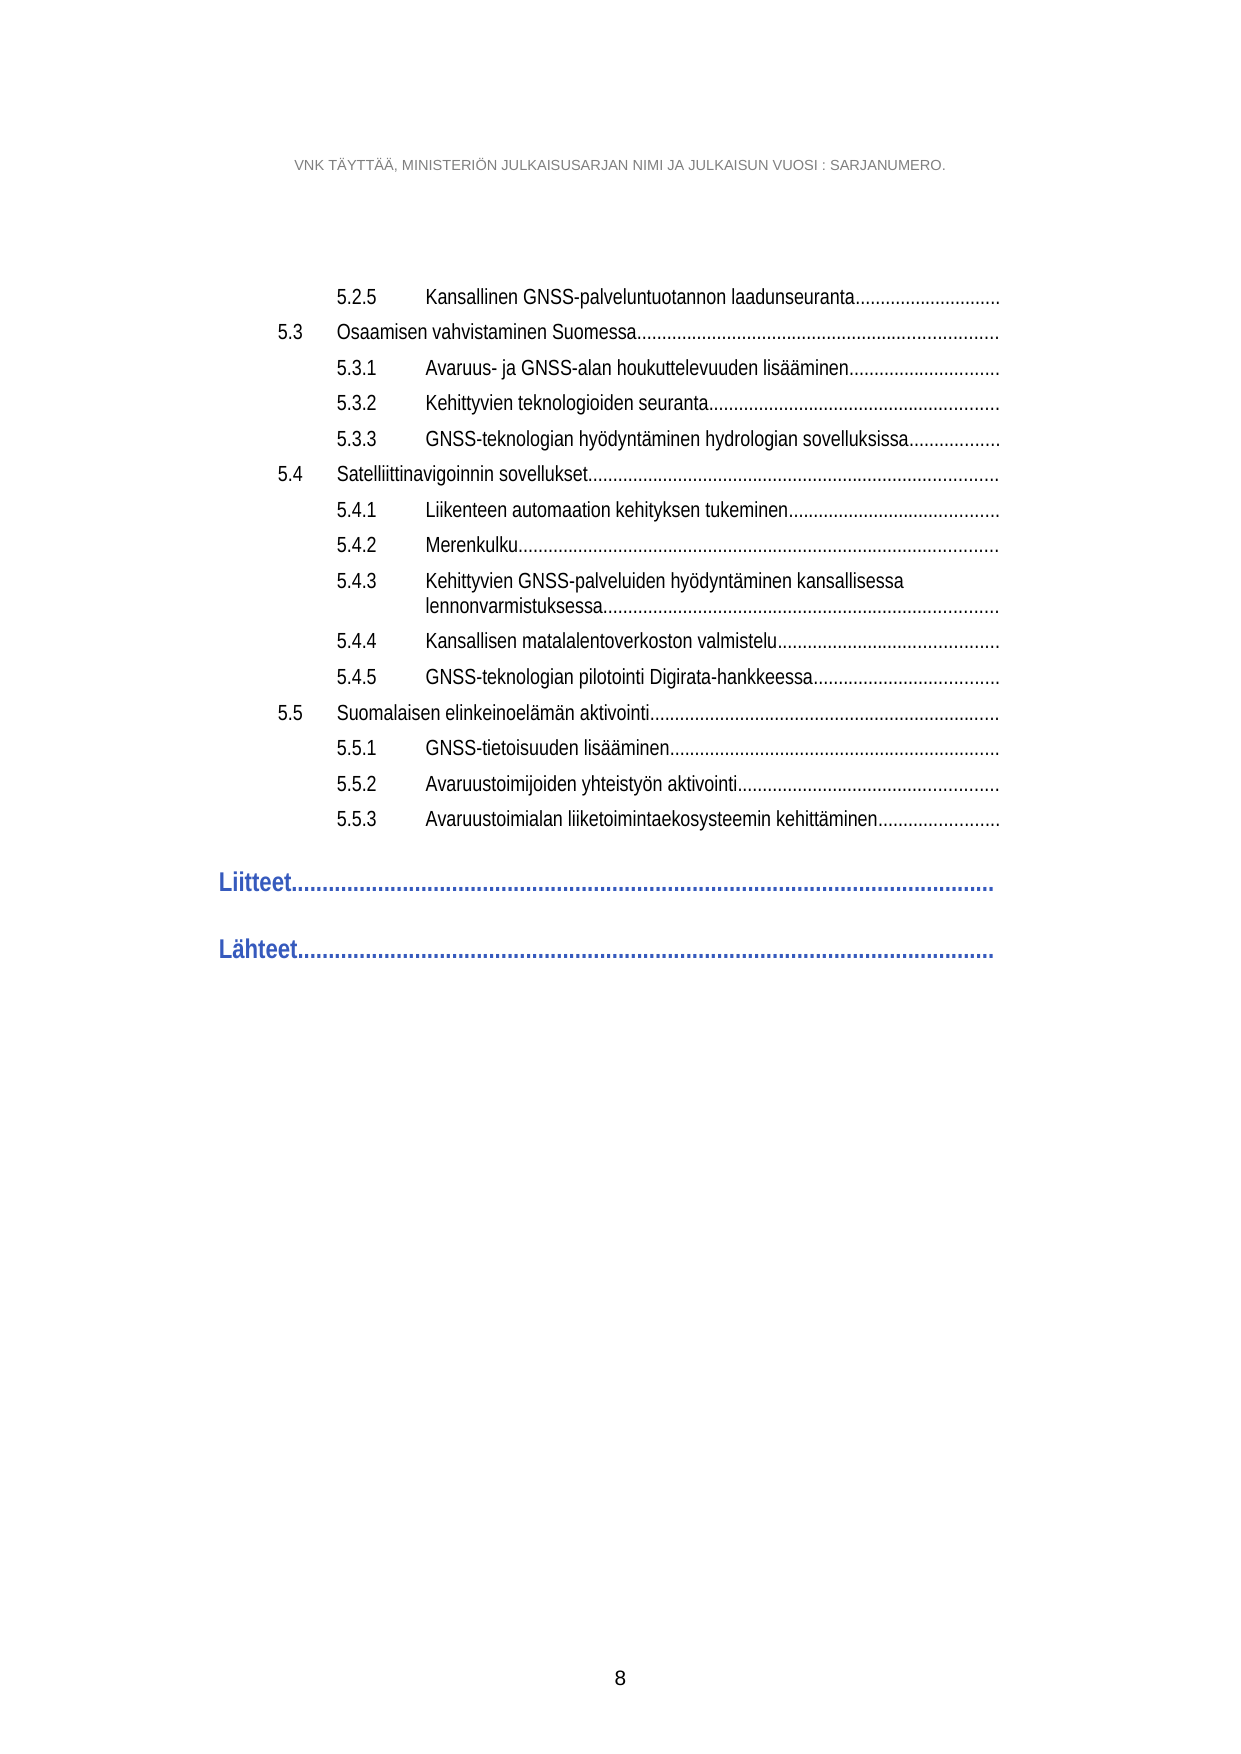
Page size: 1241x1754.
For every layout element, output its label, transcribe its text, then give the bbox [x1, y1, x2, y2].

text 5.5.3 Avaruustoimialan liiketoimintaekosysteemin kehittäminen 62 [337, 806, 933, 831]
text 5.5.2 Avaruustoimijoiden yhteistyön aktivointi 61 [337, 770, 933, 796]
text 5.4.2 Merenkulku 58 [337, 532, 933, 557]
text 5.4.3 Kehittyvien GNSS-palveluiden hyödyntäminen kansallisessa lennonvarmistuksessa 59 [337, 568, 933, 618]
text 5.5.1 GNSS-tietoisuuden lisääminen 60 [337, 735, 933, 760]
text 5.5 Suomalaisen elinkeinoelämän aktivointi 60 [278, 699, 933, 724]
text 5.3.3 GNSS-teknologian hyödyntäminen hydrologian sovelluksissa 57 [337, 426, 933, 451]
text 5.3.1 Avaruus- ja GNSS-alan houkuttelevuuden lisääminen 56 [337, 354, 933, 380]
text 5.4.1 Liikenteen automaation kehityksen tukeminen 58 [337, 497, 933, 522]
text 5.3.2 Kehittyvien teknologioiden seuranta 56 [337, 390, 933, 415]
text 5.4.4 Kansallisen matalalentoverkoston valmistelu 59 [337, 628, 933, 653]
text Lähteet 65 [218, 933, 933, 964]
text 5.2.5 Kansallinen GNSS-palveluntuotannon laadunseuranta 55 [337, 283, 933, 309]
text Liitteet 63 [218, 866, 933, 897]
text 5.3 Osaamisen vahvistaminen Suomessa 56 [278, 319, 933, 344]
text 5.4.5 GNSS-teknologian pilotointi Digirata-hankkeessa 60 [337, 664, 933, 689]
text 5.4 Satelliittinavigoinnin sovellukset 58 [278, 461, 933, 486]
